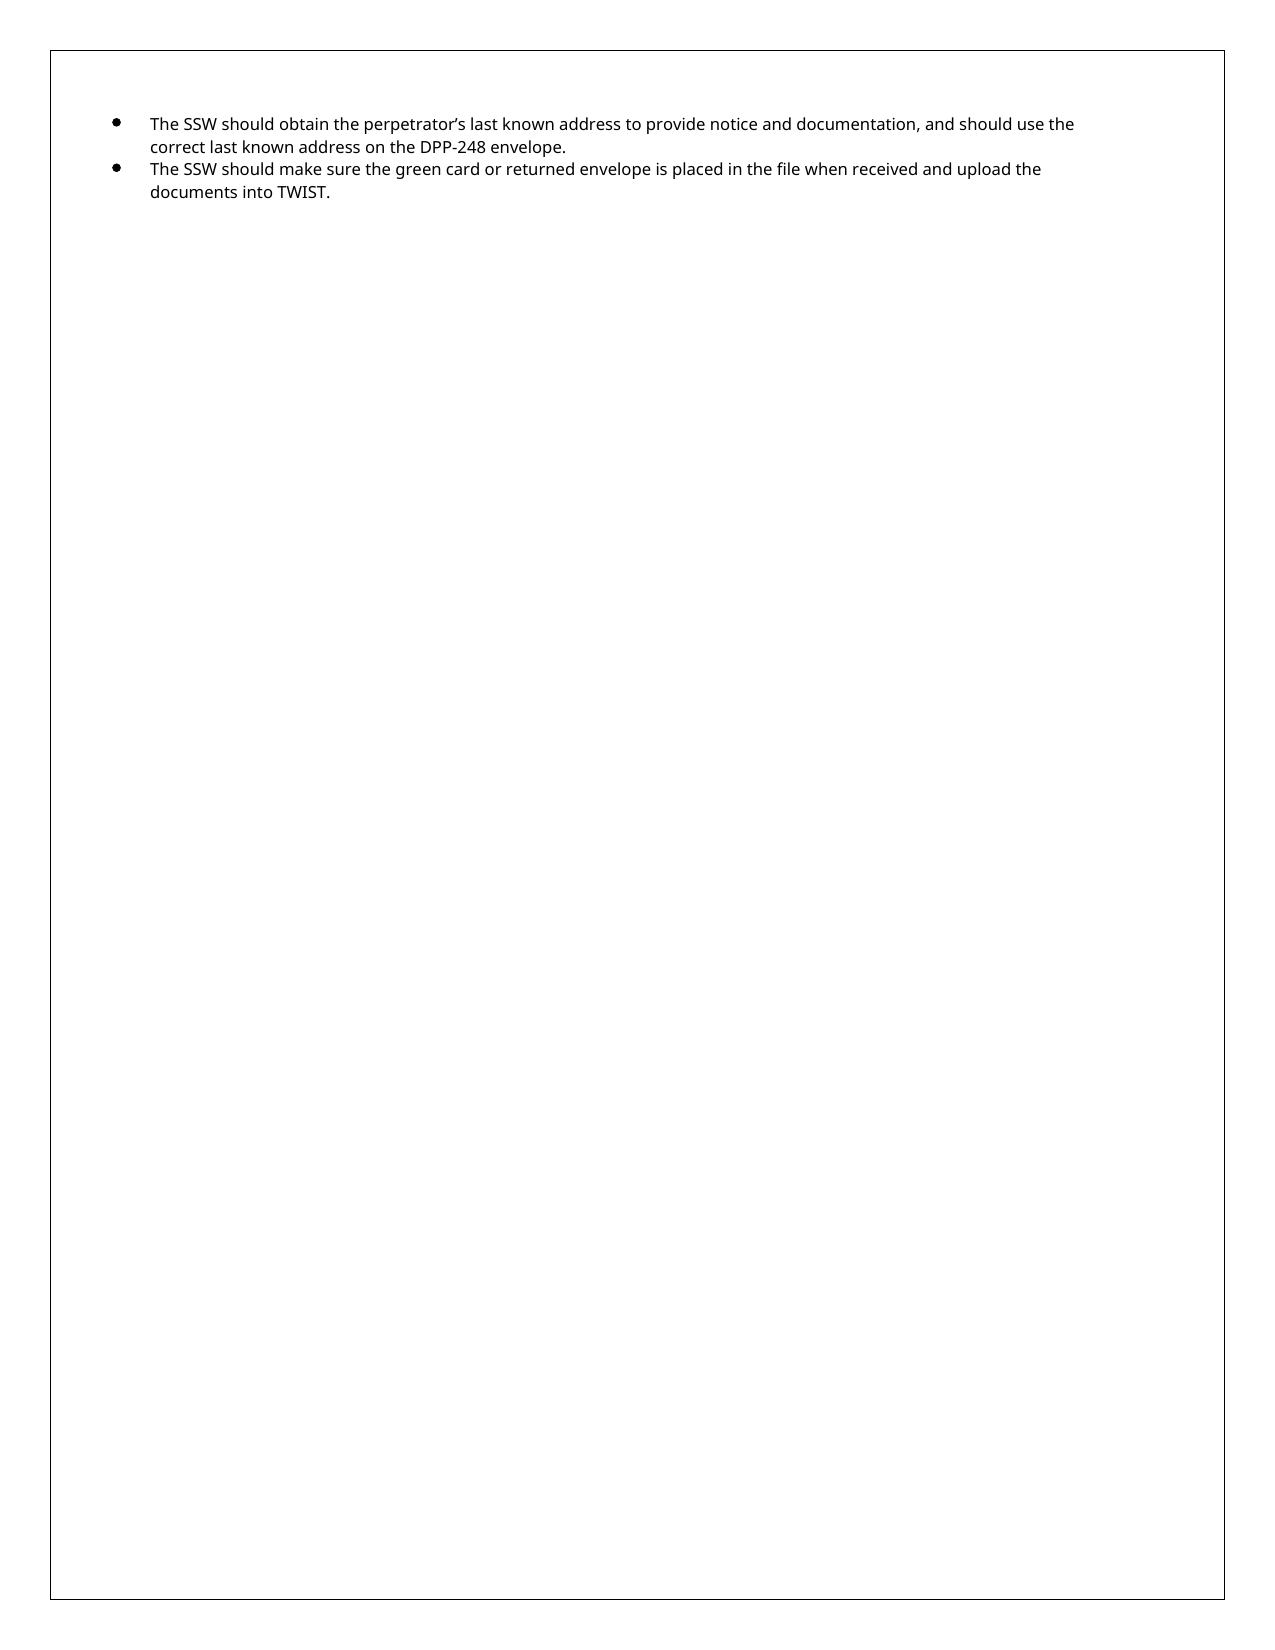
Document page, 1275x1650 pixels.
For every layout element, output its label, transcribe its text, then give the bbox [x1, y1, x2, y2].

list The SSW should make sure the green card or returned envelope is placed in the file when received and upload the documents into TWIST. [112, 158, 1087, 203]
list The SSW should obtain the perpetrator’s last known address to provide notice and documentation, and should use the correct last known address on the DPP-248 envelope. [112, 112, 1087, 158]
